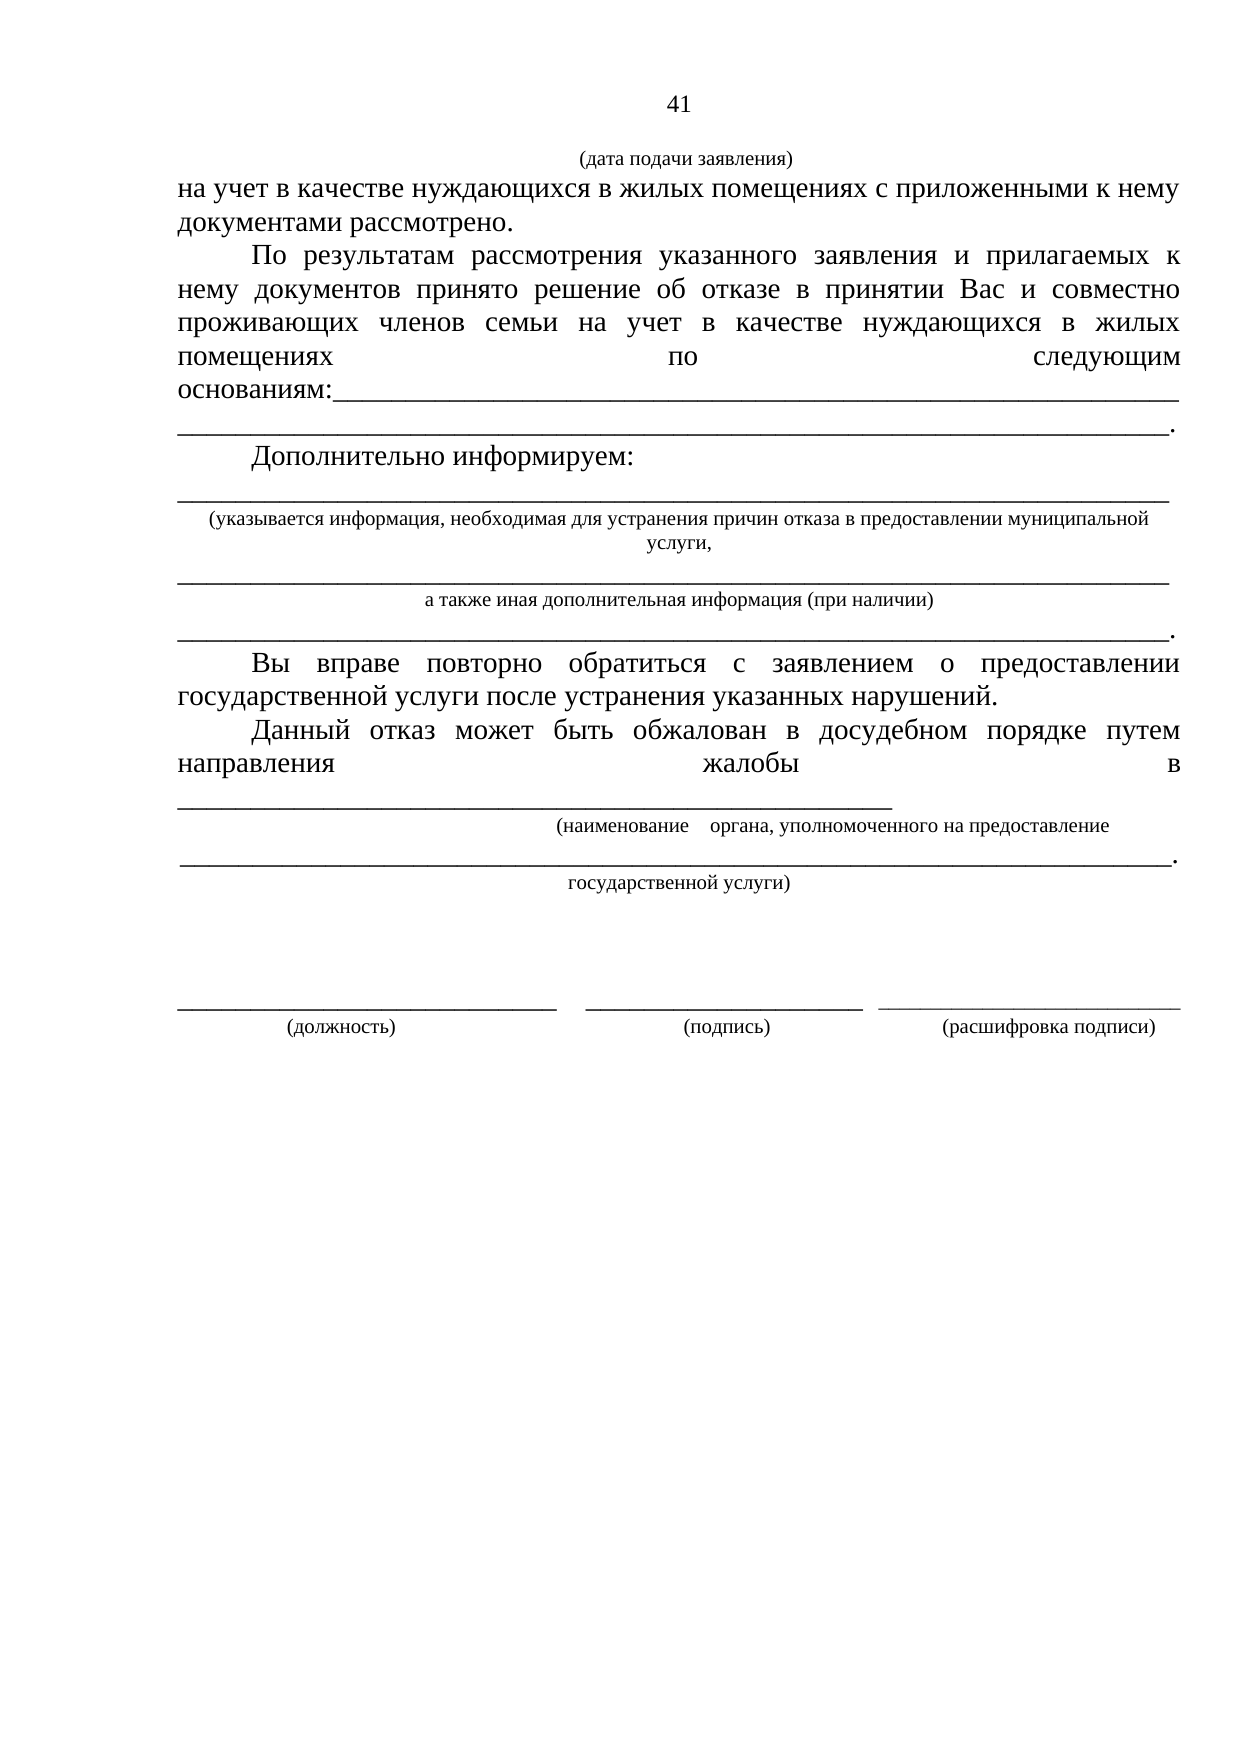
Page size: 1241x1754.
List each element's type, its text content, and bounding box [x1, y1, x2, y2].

text Вы вправе повторно обратиться с заявлением о предоставлении государственной услуги после устранения указанных нарушений. [177, 645, 1181, 712]
text ____________________________________________________________________. [177, 611, 1181, 645]
text ____________________________________________________________________ [177, 472, 1181, 506]
text государственной услуги) [177, 870, 1181, 894]
text (указывается информация, необходимая для устранения причин отказа в предоставлении муниципальной услуги, [177, 506, 1181, 554]
text (должность) (подпись) (расшифровка подписи) [177, 1014, 1181, 1038]
text (наименование органа, уполномоченного на предоставление ____________________________________________________________________. [177, 813, 1181, 870]
text __________________________ ___________________ _____________________________ [177, 981, 1181, 1014]
text Дополнительно информируем: [177, 438, 1181, 472]
text а также иная дополнительная информация (при наличии) [177, 587, 1181, 611]
text По результатам рассмотрения указанного заявления и прилагаемых к нему документов принято решение об отказе в принятии Вас и совместно проживающих членов семьи на учет в качестве нуждающихся в жилых помещениях по следующим основаниям:______________________________________________________________________________________________________________________________. [177, 237, 1181, 438]
text Данный отказ может быть обжалован в досудебном порядке путем направления жалобы в _________________________________________________ [177, 712, 1181, 813]
text на учет в качестве нуждающихся в жилых помещениях с приложенными к нему документами рассмотрено. [177, 170, 1181, 237]
text (дата подачи заявления) [177, 146, 1181, 170]
text ____________________________________________________________________ [177, 554, 1181, 587]
